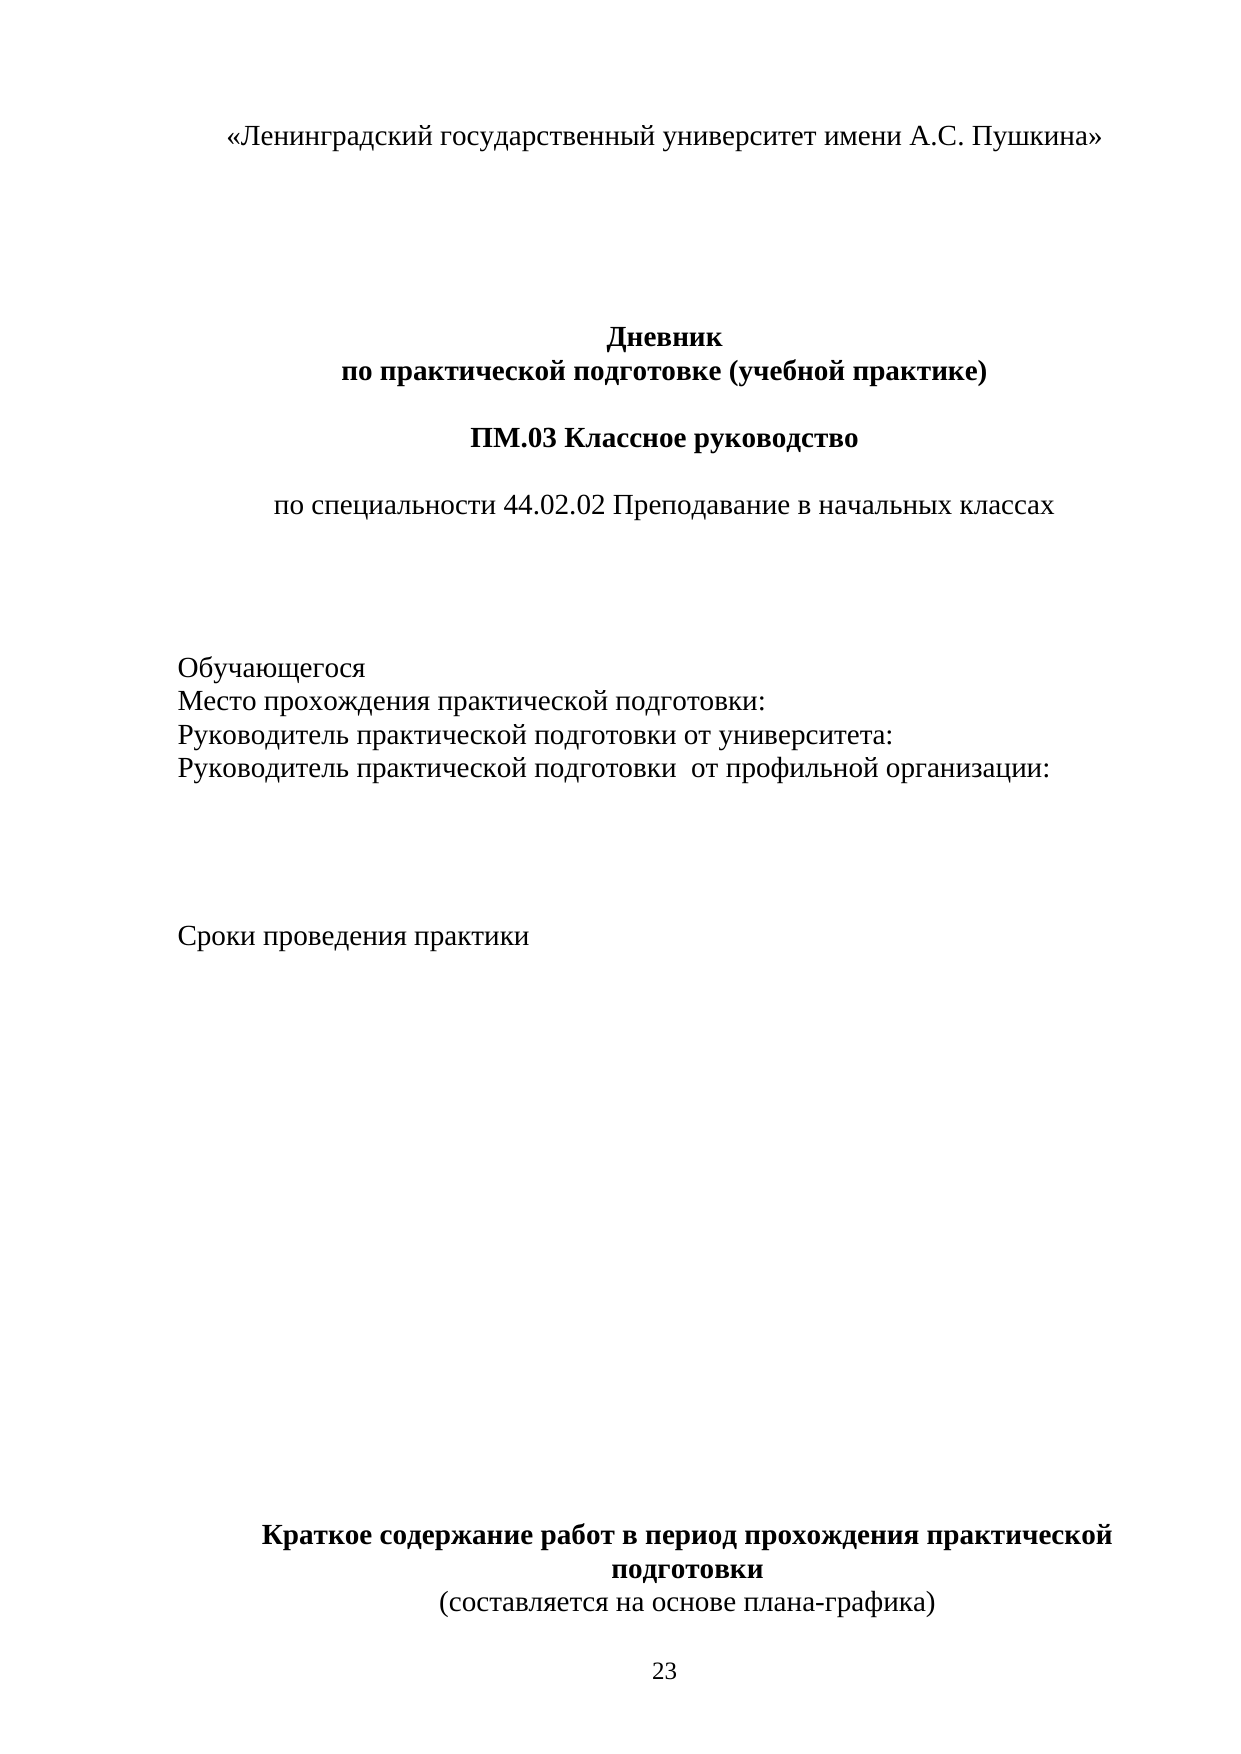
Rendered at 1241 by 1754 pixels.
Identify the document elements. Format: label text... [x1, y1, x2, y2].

text Краткое содержание работ в период прохождения практической подготовки [252, 1517, 1122, 1584]
text Дневник [177, 319, 1152, 353]
text Сроки проведения практики [177, 918, 1152, 952]
text Руководитель практической подготовки от университета: [177, 717, 1152, 751]
text ПМ.03 Классное руководство [177, 420, 1152, 453]
text по практической подготовке (учебной практике) [177, 353, 1152, 386]
text по специальности 44.02.02 Преподавание в начальных классах [177, 487, 1152, 521]
text Обучающегося [177, 650, 1152, 683]
text Руководитель практической подготовки от профильной организации: [177, 751, 1152, 784]
text (составляется на основе плана-графика) [252, 1584, 1122, 1618]
text «Ленинградский государственный университет имени А.С. Пушкина» [177, 118, 1152, 152]
text Место прохождения практической подготовки: [177, 683, 1152, 717]
